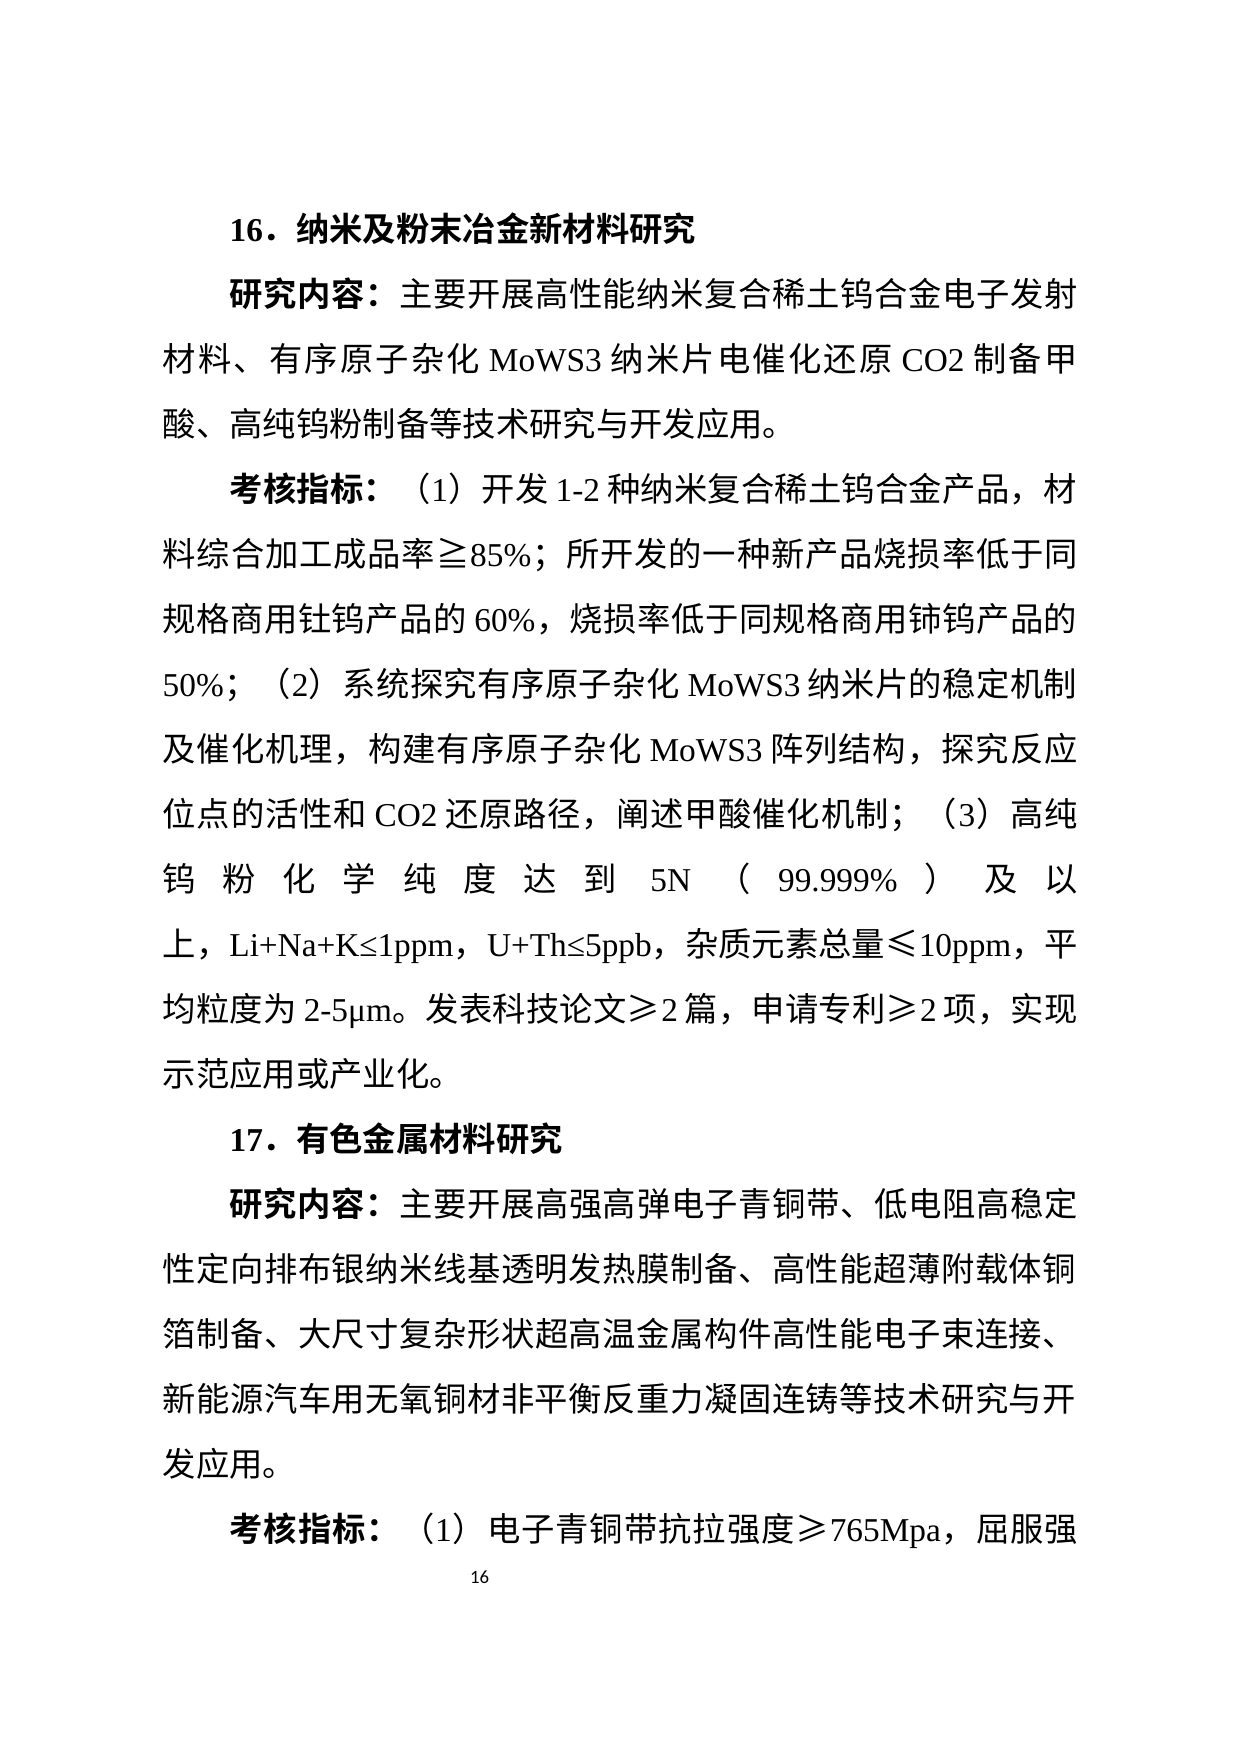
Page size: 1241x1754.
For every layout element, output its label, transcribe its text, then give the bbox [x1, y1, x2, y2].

text 研究内容：主要开展高性能纳米复合稀土钨合金电子发射材料、有序原子杂化MoWS3纳米片电催化还原CO2制备甲酸、高纯钨粉制备等技术研究与开发应用。 [162, 259, 1078, 454]
text 研究内容：主要开展高强高弹电子青铜带、低电阻高稳定性定向排布银纳米线基透明发热膜制备、高性能超薄附载体铜箔制备、大尺寸复杂形状超高温金属构件高性能电子束连接、新能源汽车用无氧铜材非平衡反重力凝固连铸等技术研究与开发应用。 [162, 1169, 1078, 1494]
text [162, 1494, 1078, 1559]
text 16．纳米及粉末冶金新材料研究 [162, 194, 1078, 259]
text 考核指标：（1）开发1-2种纳米复合稀土钨合金产品，材料综合加工成品率≧85%；所开发的一种新产品烧损率低于同规格商用钍钨产品的60%，烧损率低于同规格商用铈钨产品的50%；（2）系统探究有序原子杂化MoWS3纳米片的稳定机制及催化机理，构建有序原子杂化MoWS3阵列结构，探究反应位点的活性和CO2还原路径，阐述甲酸催化机制；（3）高纯钨粉化学纯度达到5N（99.999%）及以上，Li+Na+K≤1ppm，U+Th≤5ppb，杂质元素总量≤10ppm，平均粒度为2-5μm。发表科技论文≥2篇，申请专利≥2项，实现示范应用或产业化。 [162, 454, 1078, 1104]
text 17．有色金属材料研究 [162, 1104, 1078, 1169]
